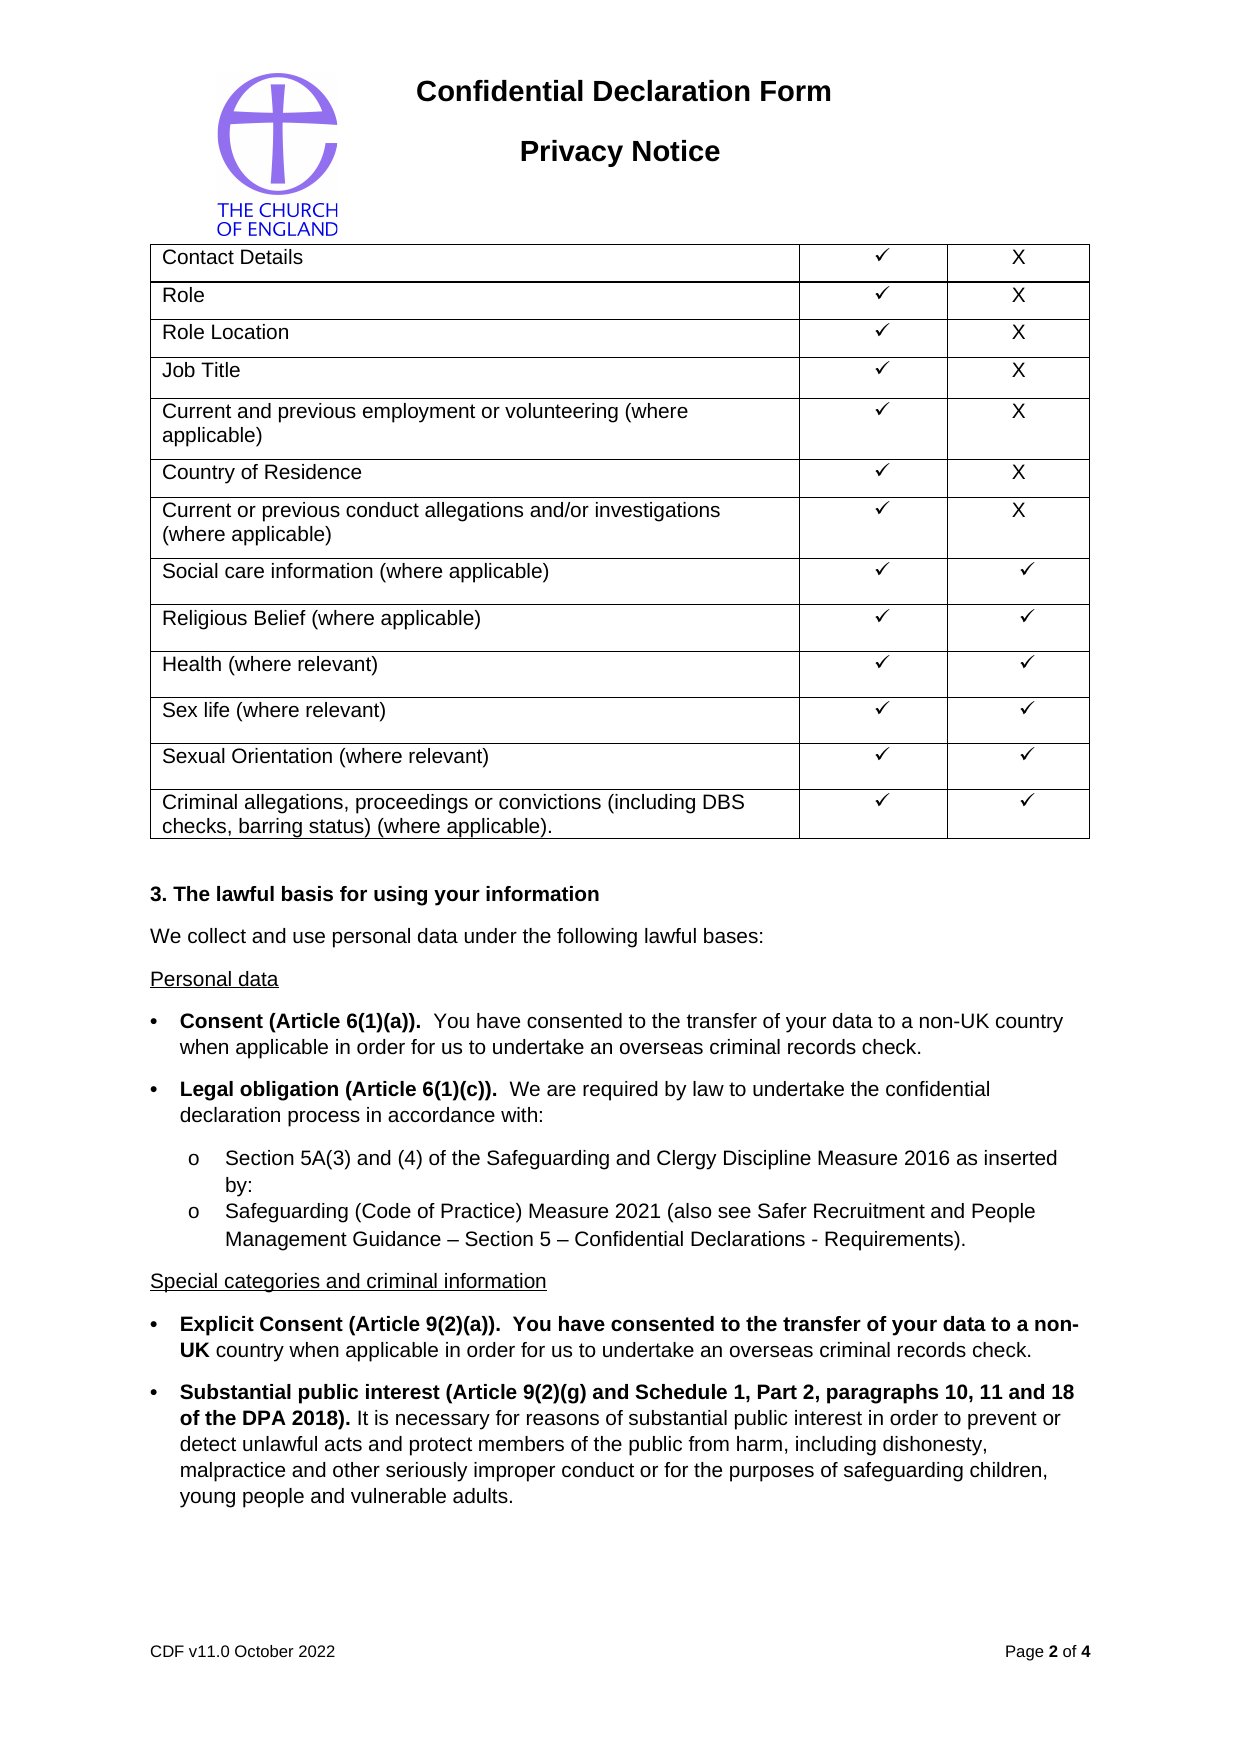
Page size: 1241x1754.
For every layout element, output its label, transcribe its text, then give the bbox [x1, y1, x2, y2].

table_cell Country of Residence [151, 460, 799, 497]
table_cell [800, 498, 947, 558]
table_cell Role [151, 283, 799, 319]
table_cell [800, 320, 947, 357]
table_cell Health (where relevant) [151, 652, 799, 697]
table_cell Current and previous employment or volunteering (where applicable) [151, 399, 799, 459]
table_cell [800, 283, 947, 319]
picture [217, 73, 338, 236]
list Safeguarding (Code of Practice) Measure 2021 (also see Safer Recruitment and People Management Guidance – Section 5 – Confidential Declarations - Requirements). [187, 1199, 1090, 1251]
table_cell [948, 605, 1089, 651]
table_cell [800, 744, 947, 789]
text 3. The lawful basis for using your information [150, 881, 1090, 905]
table_cell [948, 698, 1089, 743]
table_cell X [948, 245, 1089, 281]
table_cell Sexual Orientation (where relevant) [151, 744, 799, 789]
table_cell [800, 399, 947, 459]
text • Explicit Consent (Article 9(2)(a)). You have consented to the transfer of your data to a non-UK country when applicable in order for us to undertake an overseas criminal records check. [150, 1312, 1090, 1362]
text Special categories and criminal information [150, 1269, 1090, 1293]
table_cell [800, 790, 947, 838]
table_cell Job Title [151, 358, 799, 398]
table_cell Current or previous conduct allegations and/or investigations (where applicable) [151, 498, 799, 558]
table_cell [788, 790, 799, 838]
table_cell [948, 744, 1089, 789]
table_cell Contact Details [151, 245, 799, 281]
text We collect and use personal data under the following lawful bases: [150, 924, 1090, 948]
text • Legal obligation (Article 6(1)(c)). We are required by law to undertake the confidential declaration process in accordance with: [150, 1077, 1090, 1127]
table_cell X [948, 283, 1089, 319]
table_cell [800, 698, 947, 743]
text Personal data [150, 966, 1090, 990]
table_cell Role Location [151, 320, 799, 357]
table_cell [800, 460, 947, 497]
table_cell Sex life (where relevant) [151, 698, 799, 743]
text • Substantial public interest (Article 9(2)(g) and Schedule 1, Part 2, paragraphs 10, 11 and 18 of the DPA 2018). It is necessary for reasons of substantial public interest in order to prevent or detect unlawful acts and protect members of the public from harm, including dishonesty, malpractice and other seriously improper conduct or for the purposes of safeguarding children, young people and vulnerable adults. [150, 1380, 1090, 1507]
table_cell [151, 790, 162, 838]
table_cell X [948, 460, 1089, 497]
table_cell [948, 652, 1089, 697]
table_cell X [948, 399, 1089, 459]
table_cell [948, 559, 1089, 604]
table_cell [948, 790, 1089, 838]
table_cell X [948, 498, 1089, 558]
table_cell Social care information (where applicable) [151, 559, 799, 604]
table_cell [800, 358, 947, 398]
table_cell [800, 245, 947, 281]
table_cell [800, 652, 947, 697]
table_cell [800, 559, 947, 604]
table_cell X [948, 320, 1089, 357]
list Section 5A(3) and (4) of the Safeguarding and Clergy Discipline Measure 2016 as inserted by: [187, 1146, 1090, 1197]
table_cell X [948, 358, 1089, 398]
table_cell Religious Belief (where applicable) [151, 605, 799, 651]
text • Consent (Article 6(1)(a)). You have consented to the transfer of your data to a non-UK country when applicable in order for us to undertake an overseas criminal records check. [150, 1009, 1090, 1059]
table_cell [800, 605, 947, 651]
